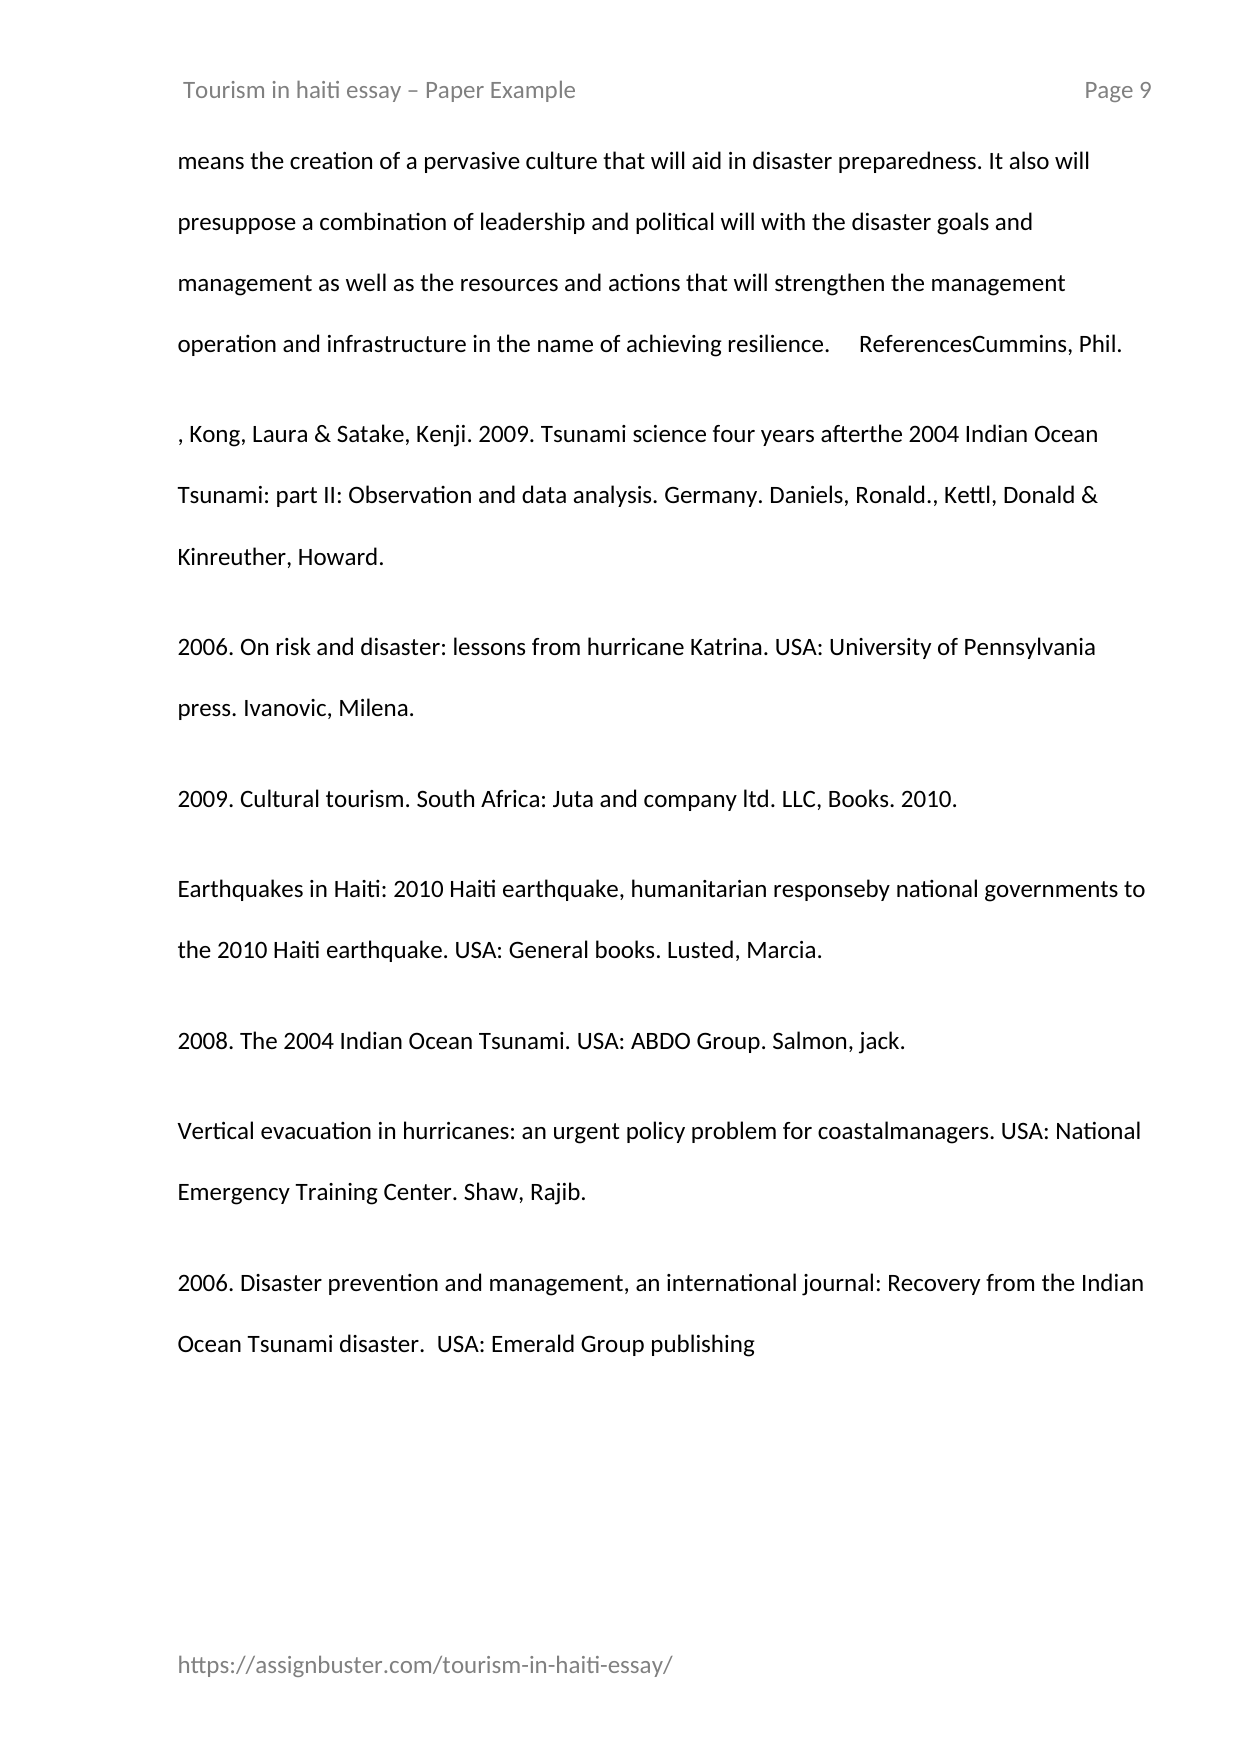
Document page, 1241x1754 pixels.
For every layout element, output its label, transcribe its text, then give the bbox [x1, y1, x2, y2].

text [177, 145, 1152, 359]
text Vertical evacuation in hurricanes: an urgent policy problem for coastalmanagers. USA: National Emergency Training Center. Shaw, Rajib. [177, 1115, 1152, 1207]
text , Kong, Laura & Satake, Kenji. 2009. Tsunami science four years afterthe 2004 Indian Ocean Tsunami: part II: Observation and data analysis. Germany. Daniels, Ronald., Kettl, Donald & Kinreuther, Howard. [177, 419, 1152, 571]
text Earthquakes in Haiti: 2010 Haiti earthquake, humanitarian responseby national governments to the 2010 Haiti earthquake. USA: General books. Lusted, Marcia. [177, 873, 1152, 965]
text 2006. On risk and disaster: lessons from hurricane Katrina. USA: University of Pennsylvania press. Ivanovic, Milena. [177, 631, 1152, 723]
text 2006. Disaster prevention and management, an international journal: Recovery from the Indian Ocean Tsunami disaster. USA: Emerald Group publishing [177, 1267, 1152, 1358]
text 2009. Cultural tourism. South Africa: Juta and company ltd. LLC, Books. 2010. [177, 783, 1152, 813]
text 2008. The 2004 Indian Ocean Tsunami. USA: ABDO Group. Salmon, jack. [177, 1025, 1152, 1055]
